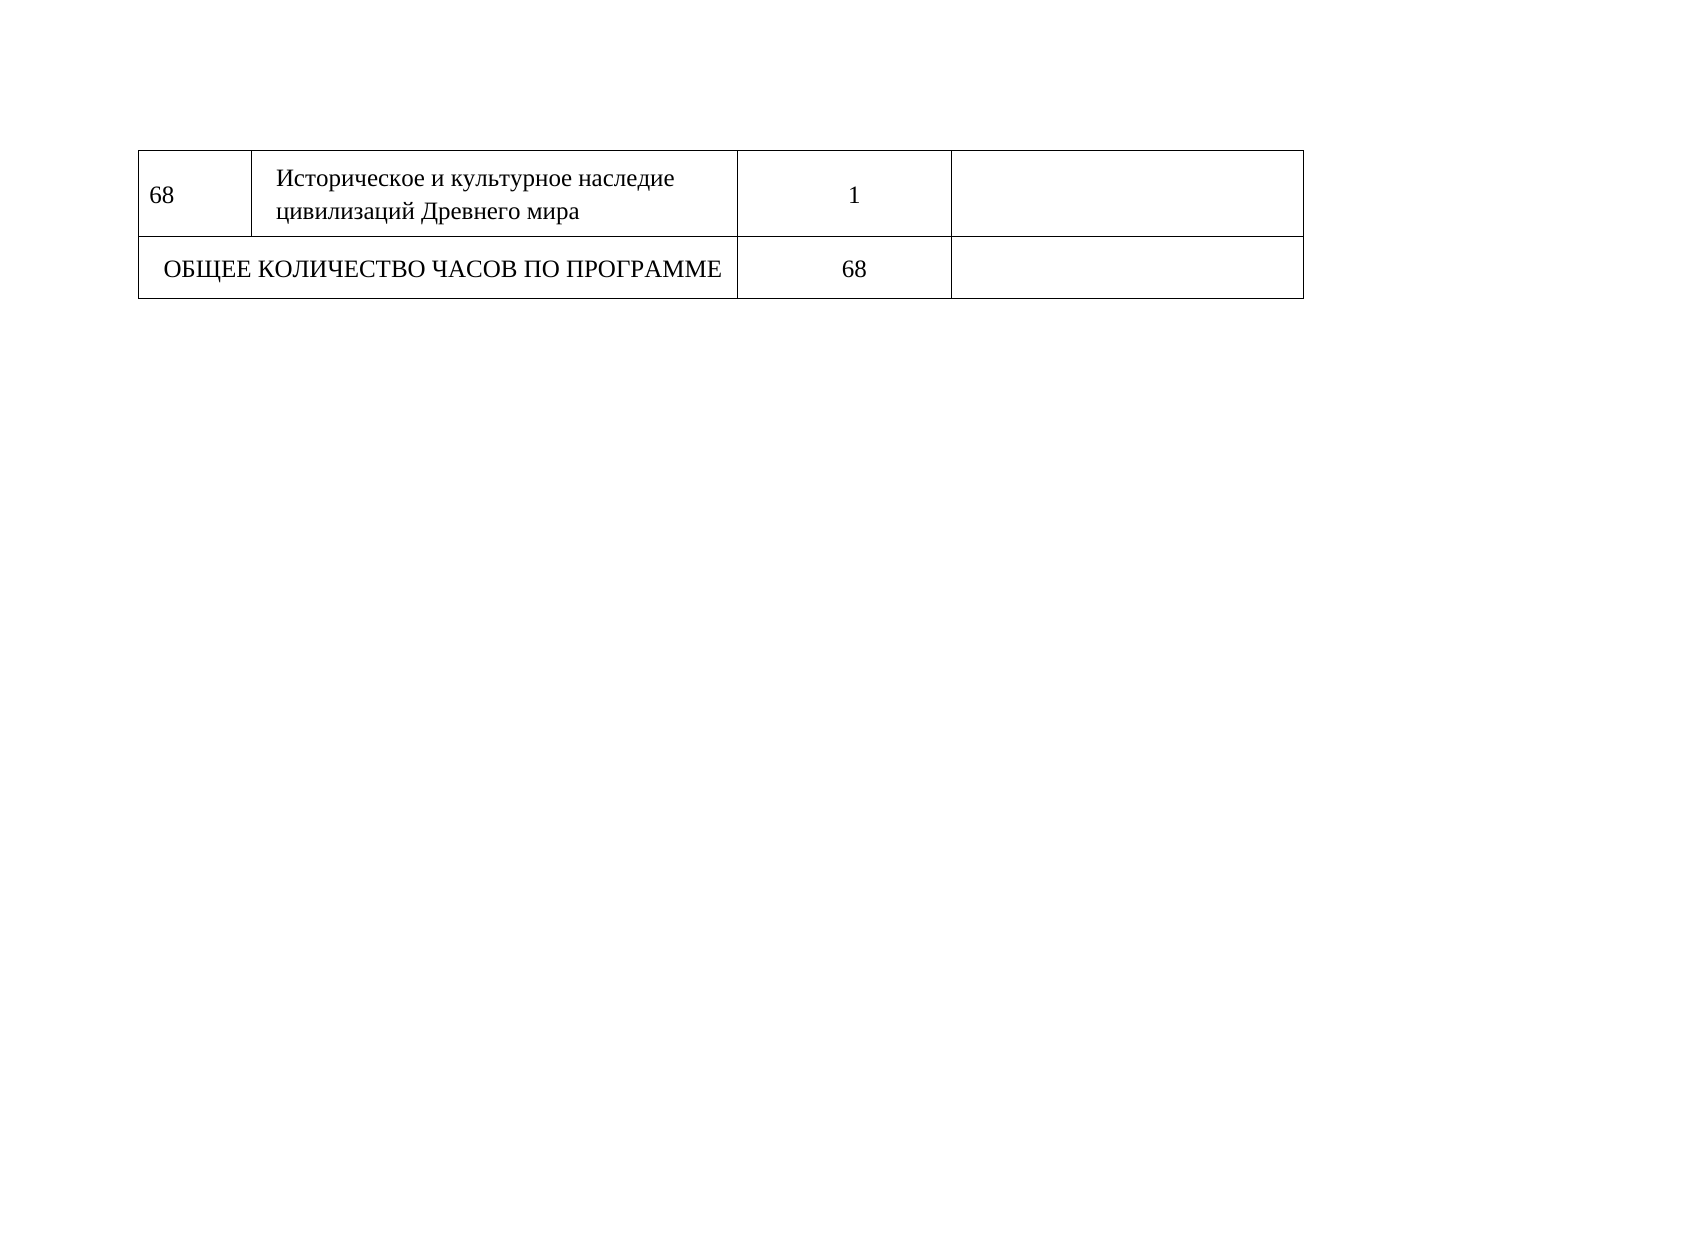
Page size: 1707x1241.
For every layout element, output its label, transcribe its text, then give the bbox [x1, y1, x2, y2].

table_cell 68 [139, 151, 251, 236]
table_cell 68 [738, 237, 951, 298]
table_cell 1 [738, 151, 951, 236]
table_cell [252, 151, 737, 236]
table_cell ОБЩЕЕ КОЛИЧЕСТВО ЧАСОВ ПО ПРОГРАММЕ [139, 237, 737, 298]
table_cell [952, 237, 1303, 298]
table_cell [952, 151, 1303, 236]
